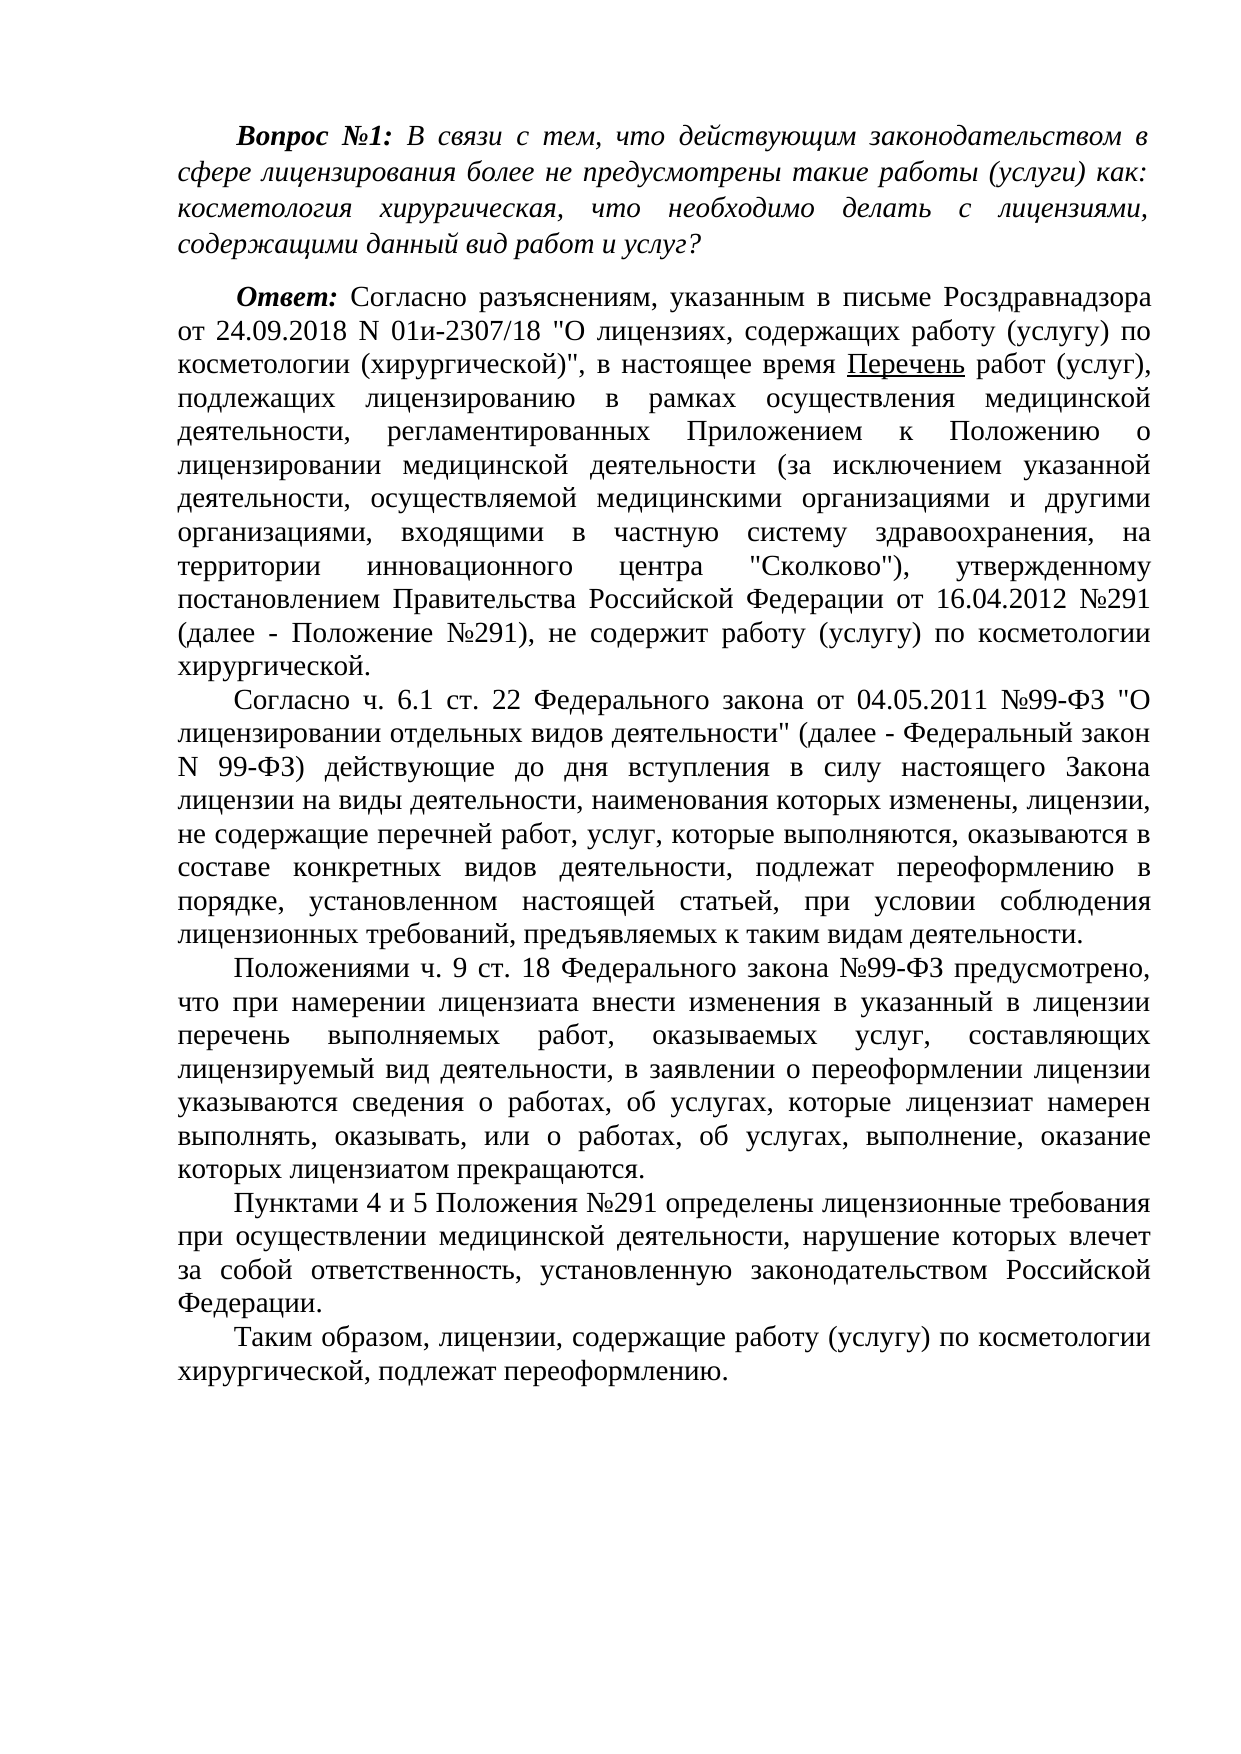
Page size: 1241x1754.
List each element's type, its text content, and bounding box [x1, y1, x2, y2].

text Ответ: Согласно разъяснениям, указанным в письме Росздравнадзора от 24.09.2018 N 01и-2307/18 "О лицензиях, содержащих работу (услугу) по косметологии (хирургической)", в настоящее время Перечень работ (услуг), подлежащих лицензированию в рамках осуществления медицинской деятельности, регламентированных Приложением к Положению о лицензировании медицинской деятельности (за исключением указанной деятельности, осуществляемой медицинскими организациями и другими организациями, входящими в частную систему здравоохранения, на территории инновационного центра "Сколково"), утвержденному постановлением Правительства Российской Федерации от 16.04.2012 №291 (далее - Положение №291), не содержит работу (услугу) по косметологии хирургической. [177, 279, 1152, 682]
text Вопрос №1: В связи с тем, что действующим законодательством в сфере лицензирования более не предусмотрены такие работы (услуги) как: косметология хирургическая, что необходимо делать с лицензиями, содержащими данный вид работ и услуг? [177, 118, 1152, 260]
text Согласно ч. 6.1 ст. 22 Федерального закона от 04.05.2011 №99-ФЗ "О лицензировании отдельных видов деятельности" (далее - Федеральный закон N 99-ФЗ) действующие до дня вступления в силу настоящего Закона лицензии на виды деятельности, наименования которых изменены, лицензии, не содержащие перечней работ, услуг, которые выполняются, оказываются в составе конкретных видов деятельности, подлежат переоформлению в порядке, установленном настоящей статьей, при условии соблюдения лицензионных требований, предъявляемых к таким видам деятельности. [177, 682, 1152, 950]
text Пунктами 4 и 5 Положения №291 определены лицензионные требования при осуществлении медицинской деятельности, нарушение которых влечет за собой ответственность, установленную законодательством Российской Федерации. [177, 1185, 1152, 1319]
text Таким образом, лицензии, содержащие работу (услугу) по косметологии хирургической, подлежат переоформлению. [177, 1319, 1152, 1386]
text Положениями ч. 9 ст. 18 Федерального закона №99-ФЗ предусмотрено, что при намерении лицензиата внести изменения в указанный в лицензии перечень выполняемых работ, оказываемых услуг, составляющих лицензируемый вид деятельности, в заявлении о переоформлении лицензии указываются сведения о работах, об услугах, которые лицензиат намерен выполнять, оказывать, или о работах, об услугах, выполнение, оказание которых лицензиатом прекращаются. [177, 950, 1152, 1185]
